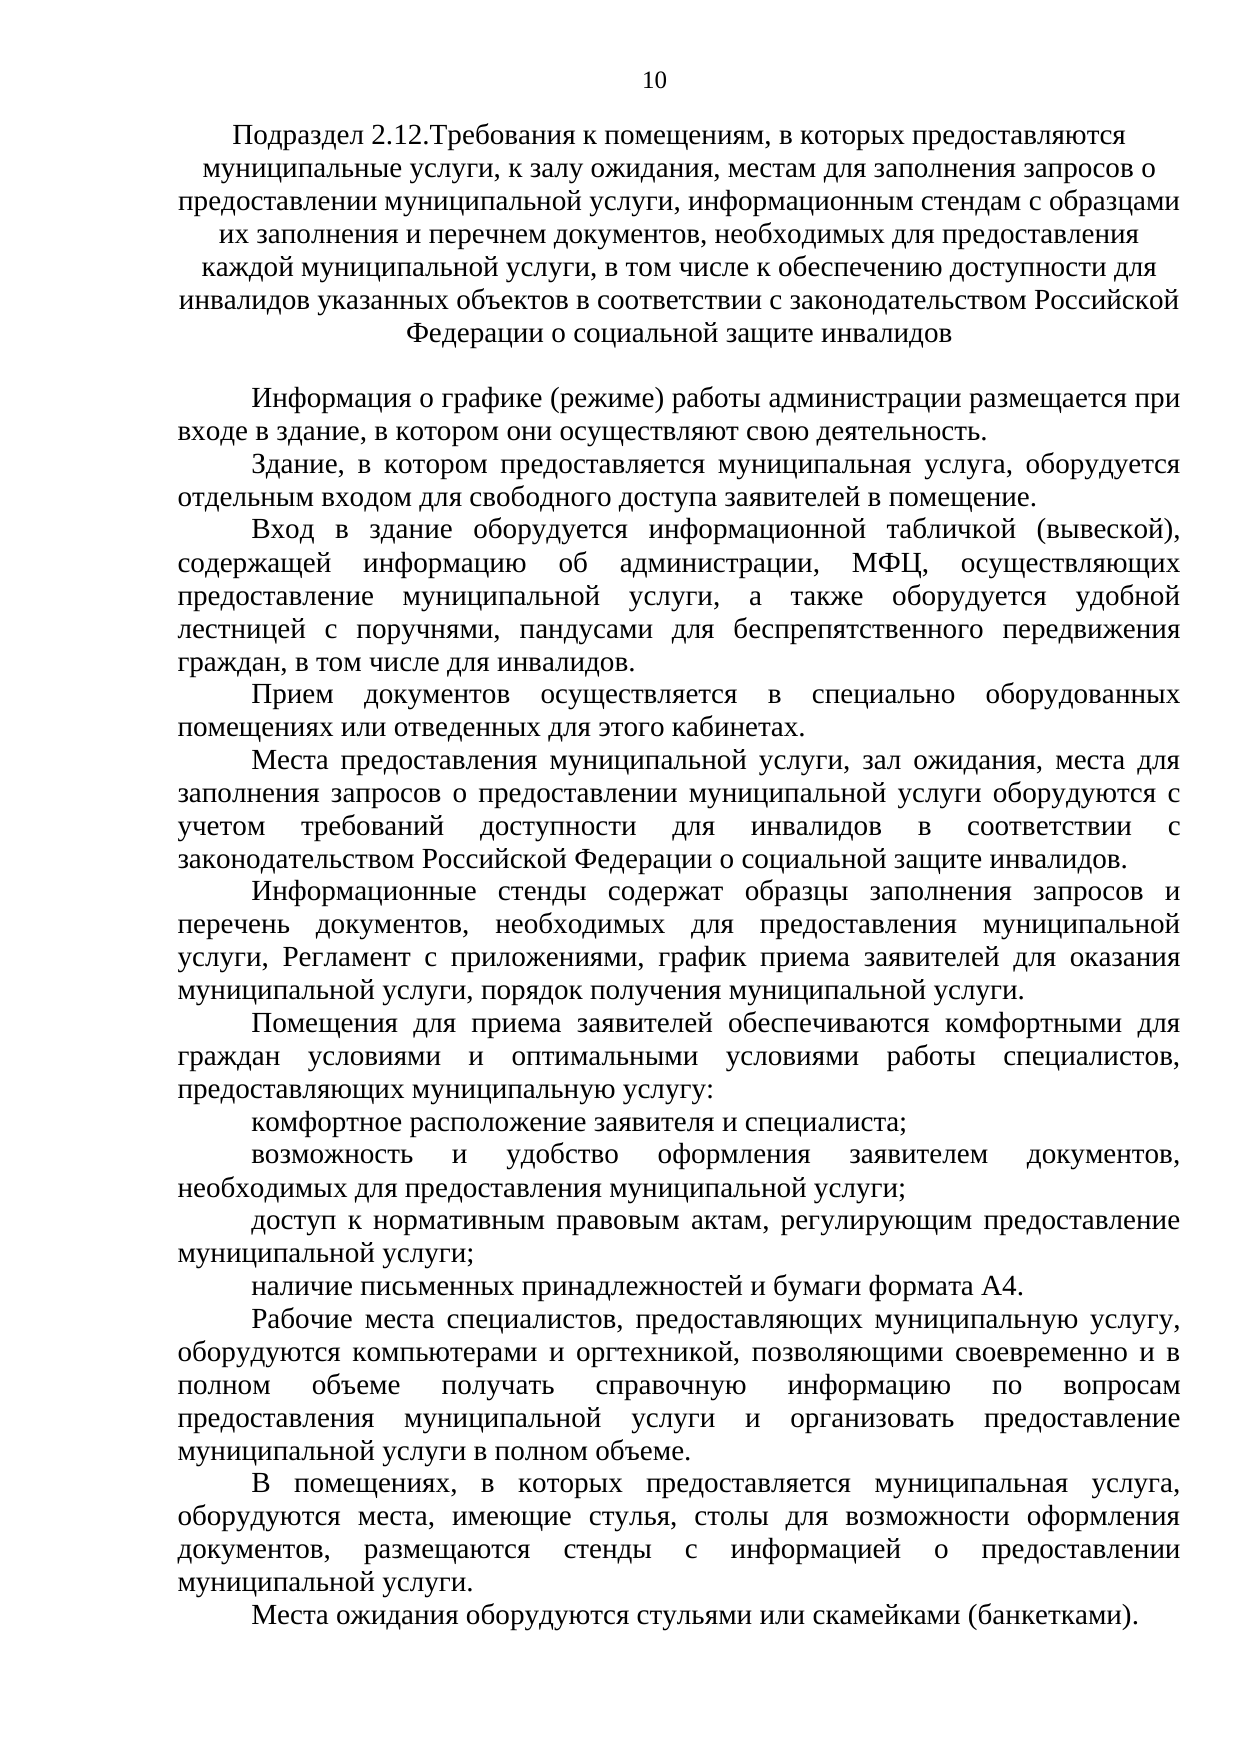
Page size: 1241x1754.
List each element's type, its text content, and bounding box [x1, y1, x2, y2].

text возможность и удобство оформления заявителем документов, необходимых для предоставления муниципальной услуги; [177, 1137, 1181, 1203]
text Места ожидания оборудуются стульями или скамейками (банкетками). [177, 1598, 1181, 1631]
text Здание, в котором предоставляется муниципальная услуга, оборудуется отдельным входом для свободного доступа заявителей в помещение. [177, 447, 1181, 513]
text наличие письменных принадлежностей и бумаги формата А4. [177, 1269, 1181, 1302]
text комфортное расположение заявителя и специалиста; [177, 1105, 1181, 1137]
text Прием документов осуществляется в специально оборудованных помещениях или отведенных для этого кабинетах. [177, 677, 1181, 743]
text Помещения для приема заявителей обеспечиваются комфортными для граждан условиями и оптимальными условиями работы специалистов, предоставляющих муниципальную услугу: [177, 1006, 1181, 1105]
text Информация о графике (режиме) работы администрации размещается при входе в здание, в котором они осуществляют свою деятельность. [177, 381, 1181, 447]
text Подраздел 2.12.Требования к помещениям, в которых предоставляются муниципальные услуги, к залу ожидания, местам для заполнения запросов о предоставлении муниципальной услуги, информационным стендам с образцами их заполнения и перечнем документов, необходимых для предоставления каждой муниципальной услуги, в том числе к обеспечению доступности для инвалидов указанных объектов в соответствии с законодательством Российской Федерации о социальной защите инвалидов [177, 118, 1181, 348]
text Места предоставления муниципальной услуги, зал ожидания, места для заполнения запросов о предоставлении муниципальной услуги оборудуются с учетом требований доступности для инвалидов в соответствии с законодательством Российской Федерации о социальной защите инвалидов. [177, 743, 1181, 874]
text доступ к нормативным правовым актам, регулирующим предоставление муниципальной услуги; [177, 1203, 1181, 1269]
text Вход в здание оборудуется информационной табличкой (вывеской), содержащей информацию об администрации, МФЦ, осуществляющих предоставление муниципальной услуги, а также оборудуется удобной лестницей с поручнями, пандусами для беспрепятственного передвижения граждан, в том числе для инвалидов. [177, 513, 1181, 677]
text Информационные стенды содержат образцы заполнения запросов и перечень документов, необходимых для предоставления муниципальной услуги, Регламент с приложениями, график приема заявителей для оказания муниципальной услуги, порядок получения муниципальной услуги. [177, 874, 1181, 1006]
text Рабочие места специалистов, предоставляющих муниципальную услугу, оборудуются компьютерами и оргтехникой, позволяющими своевременно и в полном объеме получать справочную информацию по вопросам предоставления муниципальной услуги и организовать предоставление муниципальной услуги в полном объеме. [177, 1302, 1181, 1466]
text В помещениях, в которых предоставляется муниципальная услуга, оборудуются места, имеющие стулья, столы для возможности оформления документов, размещаются стенды с информацией о предоставлении муниципальной услуги. [177, 1466, 1181, 1598]
